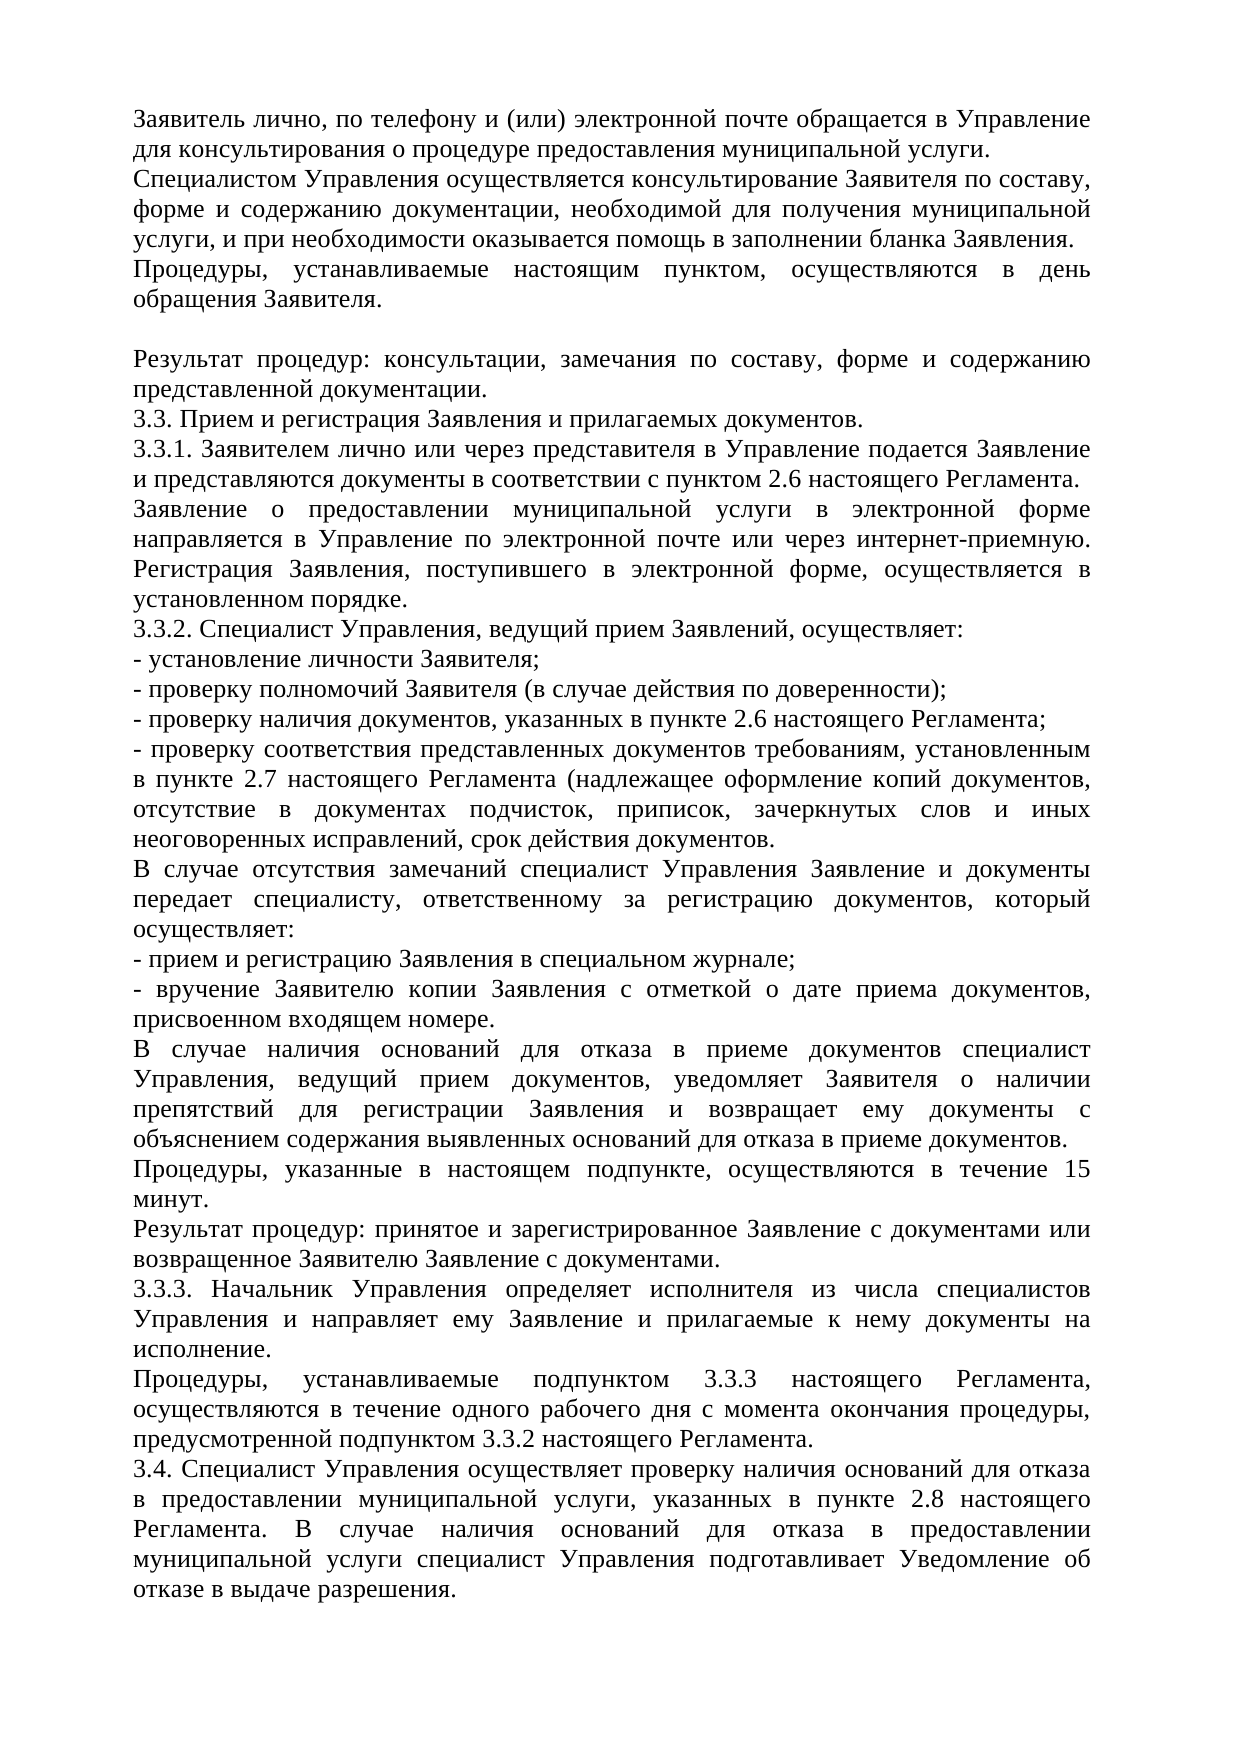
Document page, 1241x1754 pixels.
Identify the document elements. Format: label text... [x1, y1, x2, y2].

text 3.4. Специалист Управления осуществляет проверку наличия оснований для отказа в предоставлении муниципальной услуги, указанных в пункте 2.8 настоящего Регламента. В случае наличия оснований для отказа в предоставлении муниципальной услуги специалист Управления подготавливает Уведомление об отказе в выдаче разрешения. [133, 1453, 1093, 1603]
text 3.3.2. Специалист Управления, ведущий прием Заявлений, осуществляет: [133, 613, 1093, 643]
text Процедуры, указанные в настоящем подпункте, осуществляются в течение 15 минут. [133, 1153, 1093, 1213]
text 3.3.1. Заявителем лично или через представителя в Управление подается Заявление и представляются документы в соответствии с пунктом 2.6 настоящего Регламента. [133, 433, 1093, 493]
text Процедуры, устанавливаемые настоящим пунктом, осуществляются в день обращения Заявителя. [133, 253, 1093, 313]
text - прием и регистрацию Заявления в специальном журнале; [133, 943, 1093, 973]
text Результат процедур: принятое и зарегистрированное Заявление с документами или возвращенное Заявителю Заявление с документами. [133, 1213, 1093, 1273]
text - проверку соответствия представленных документов требованиям, установленным в пункте 2.7 настоящего Регламента (надлежащее оформление копий документов, отсутствие в документах подчисток, приписок, зачеркнутых слов и иных неоговоренных исправлений, срок действия документов. [133, 733, 1093, 853]
text В случае наличия оснований для отказа в приеме документов специалист Управления, ведущий прием документов, уведомляет Заявителя о наличии препятствий для регистрации Заявления и возвращает ему документы с объяснением содержания выявленных оснований для отказа в приеме документов. [133, 1033, 1093, 1153]
text В случае отсутствия замечаний специалист Управления Заявление и документы передает специалисту, ответственному за регистрацию документов, который осуществляет: [133, 853, 1093, 943]
text Заявление о предоставлении муниципальной услуги в электронной форме направляется в Управление по электронной почте или через интернет-приемную. Регистрация Заявления, поступившего в электронной форме, осуществляется в установленном порядке. [133, 493, 1093, 613]
text Специалистом Управления осуществляется консультирование Заявителя по составу, форме и содержанию документации, необходимой для получения муниципальной услуги, и при необходимости оказывается помощь в заполнении бланка Заявления. [133, 163, 1093, 253]
text Процедуры, устанавливаемые подпунктом 3.3.3 настоящего Регламента, осуществляются в течение одного рабочего дня с момента окончания процедуры, предусмотренной подпунктом 3.3.2 настоящего Регламента. [133, 1363, 1093, 1453]
text 3.3.3. Начальник Управления определяет исполнителя из числа специалистов Управления и направляет ему Заявление и прилагаемые к нему документы на исполнение. [133, 1273, 1093, 1363]
text Результат процедур: консультации, замечания по составу, форме и содержанию представленной документации. [133, 313, 1093, 403]
text - проверку полномочий Заявителя (в случае действия по доверенности); [133, 673, 1093, 703]
text - вручение Заявителю копии Заявления с отметкой о дате приема документов, присвоенном входящем номере. [133, 973, 1093, 1033]
text 3.3. Прием и регистрация Заявления и прилагаемых документов. [133, 403, 1093, 433]
text - проверку наличия документов, указанных в пункте 2.6 настоящего Регламента; [133, 703, 1093, 733]
text Заявитель лично, по телефону и (или) электронной почте обращается в Управление для консультирования о процедуре предоставления муниципальной услуги. [133, 103, 1093, 163]
text - установление личности Заявителя; [133, 643, 1093, 673]
